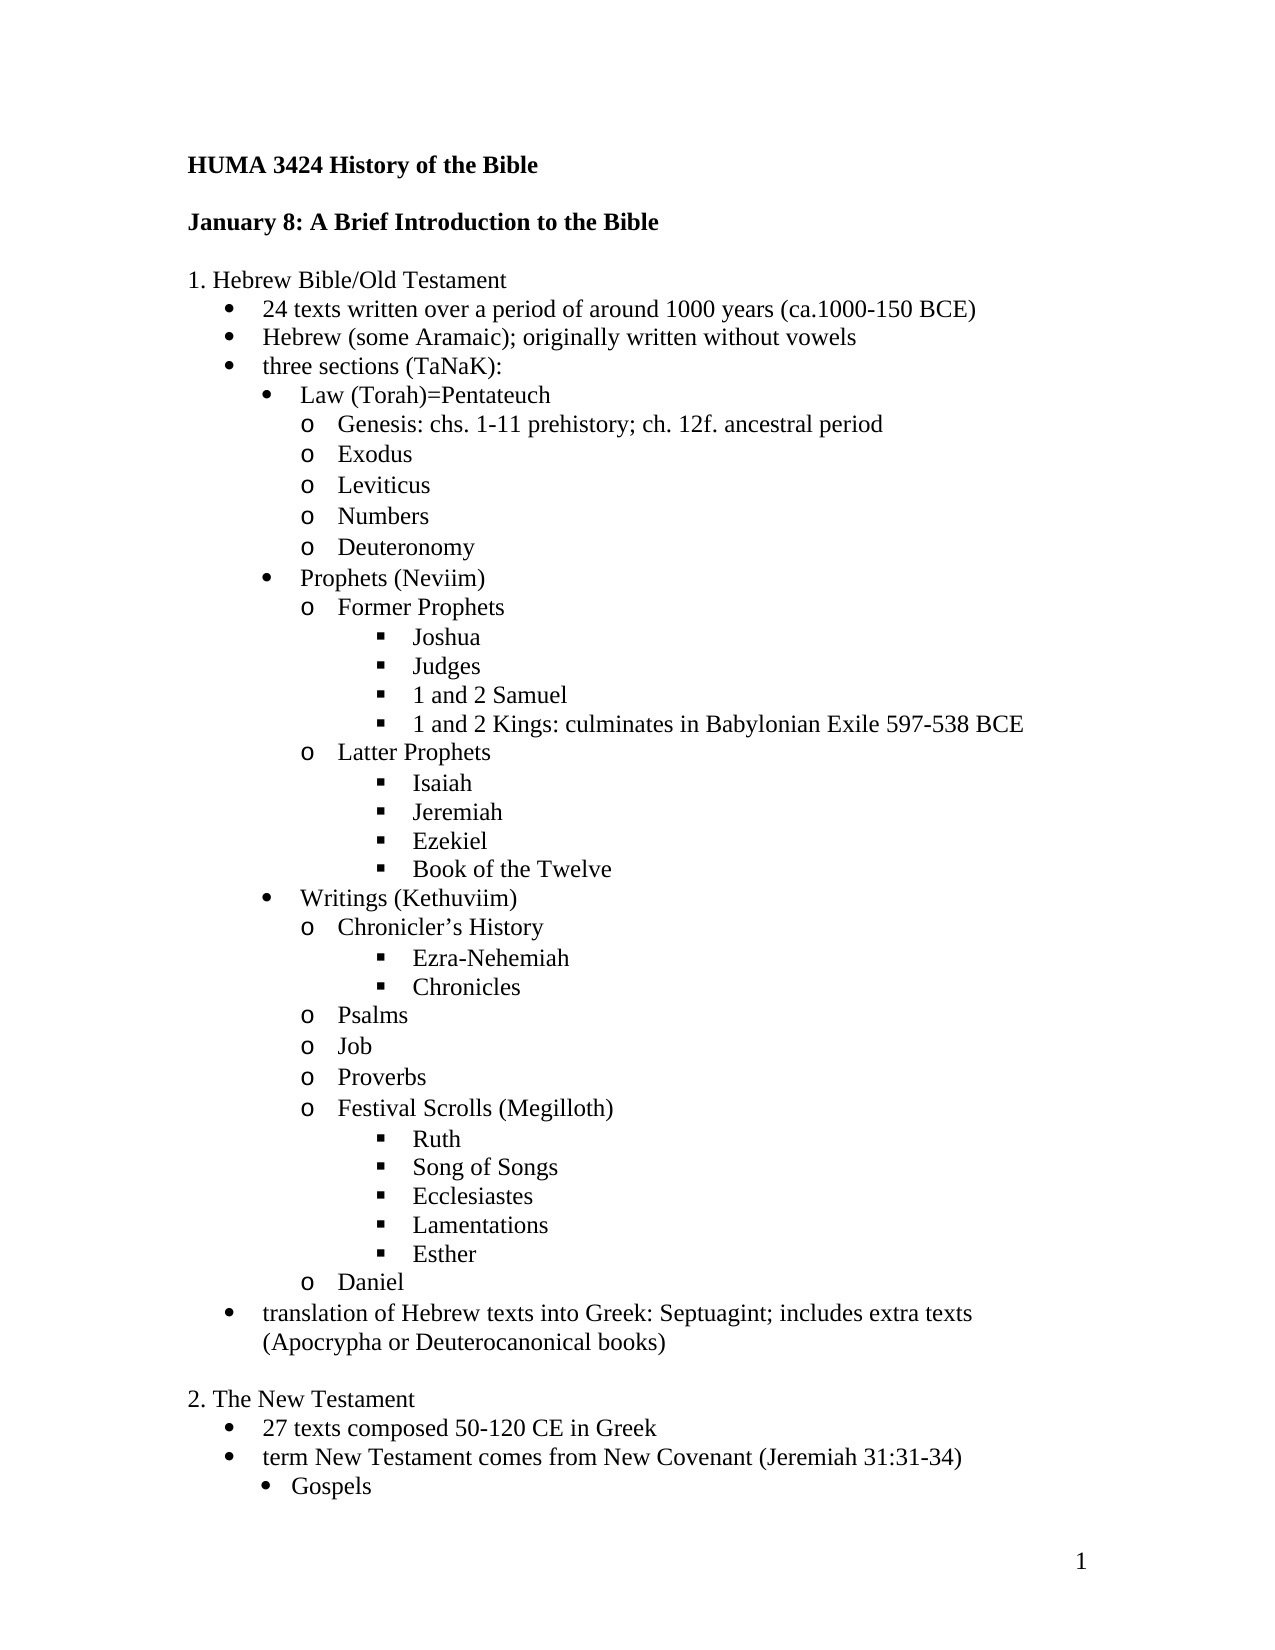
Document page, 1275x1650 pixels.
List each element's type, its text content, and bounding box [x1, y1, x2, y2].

list Song of Songs [375, 1152, 1087, 1181]
list 24 texts written over a period of around 1000 years (ca.1000-150 BCE) [225, 294, 1087, 322]
list Daniel [300, 1267, 1087, 1298]
list three sections (TaNaK): [225, 351, 1087, 380]
list Lamentations [375, 1210, 1087, 1239]
list 1 and 2 Kings: culminates in Babylonian Exile 597-538 BCE [375, 709, 1087, 737]
list Deuteronomy [300, 532, 1087, 563]
list Genesis: chs. 1-11 prehistory; ch. 12f. ancestral period [300, 409, 1087, 439]
list Latter Prophets [300, 737, 1087, 768]
list Hebrew (some Aramaic); originally written without vowels [225, 322, 1087, 351]
list Prophets (Neviim) [262, 563, 1087, 592]
list Esther [375, 1239, 1087, 1267]
list 1 and 2 Samuel [375, 680, 1087, 709]
list term New Testament comes from New Covenant (Jeremiah 31:31-34) [225, 1442, 1087, 1471]
list Isaiah [375, 768, 1087, 797]
list translation of Hebrew texts into Greek: Septuagint; includes extra texts (Apocrypha or Deuterocanonical books) [225, 1298, 1087, 1356]
list Ruth [375, 1124, 1087, 1152]
list Chronicler’s History [300, 912, 1087, 943]
list Proverbs [300, 1062, 1087, 1093]
list Law (Torah)=Pentateuch [262, 380, 1087, 409]
list Ezra-Nehemiah [375, 943, 1087, 972]
list Job [300, 1031, 1087, 1062]
list Former Prophets [300, 592, 1087, 622]
list Book of the Twelve [375, 854, 1087, 883]
list Festival Scrolls (Megilloth) [300, 1093, 1087, 1124]
list Exodus [300, 439, 1087, 470]
list Chronicles [375, 972, 1087, 1000]
list Numbers [300, 501, 1087, 532]
list Joshua [375, 622, 1087, 651]
list Writings (Kethuviim) [262, 883, 1087, 912]
text 2. The New Testament [187, 1384, 1087, 1413]
list Ezekiel [375, 826, 1087, 854]
text January 8: A Brief Introduction to the Bible [187, 207, 1087, 236]
text 1. Hebrew Bible/Old Testament [187, 265, 1087, 294]
list Leviticus [300, 470, 1087, 501]
list Ecclesiastes [375, 1181, 1087, 1210]
list Psalms [300, 1000, 1087, 1031]
list Jeremiah [375, 797, 1087, 826]
list 27 texts composed 50-120 CE in Greek [225, 1413, 1087, 1442]
list Judges [375, 651, 1087, 680]
text HUMA 3424 History of the Bible [187, 150, 1087, 179]
list Gospels [261, 1471, 1087, 1499]
